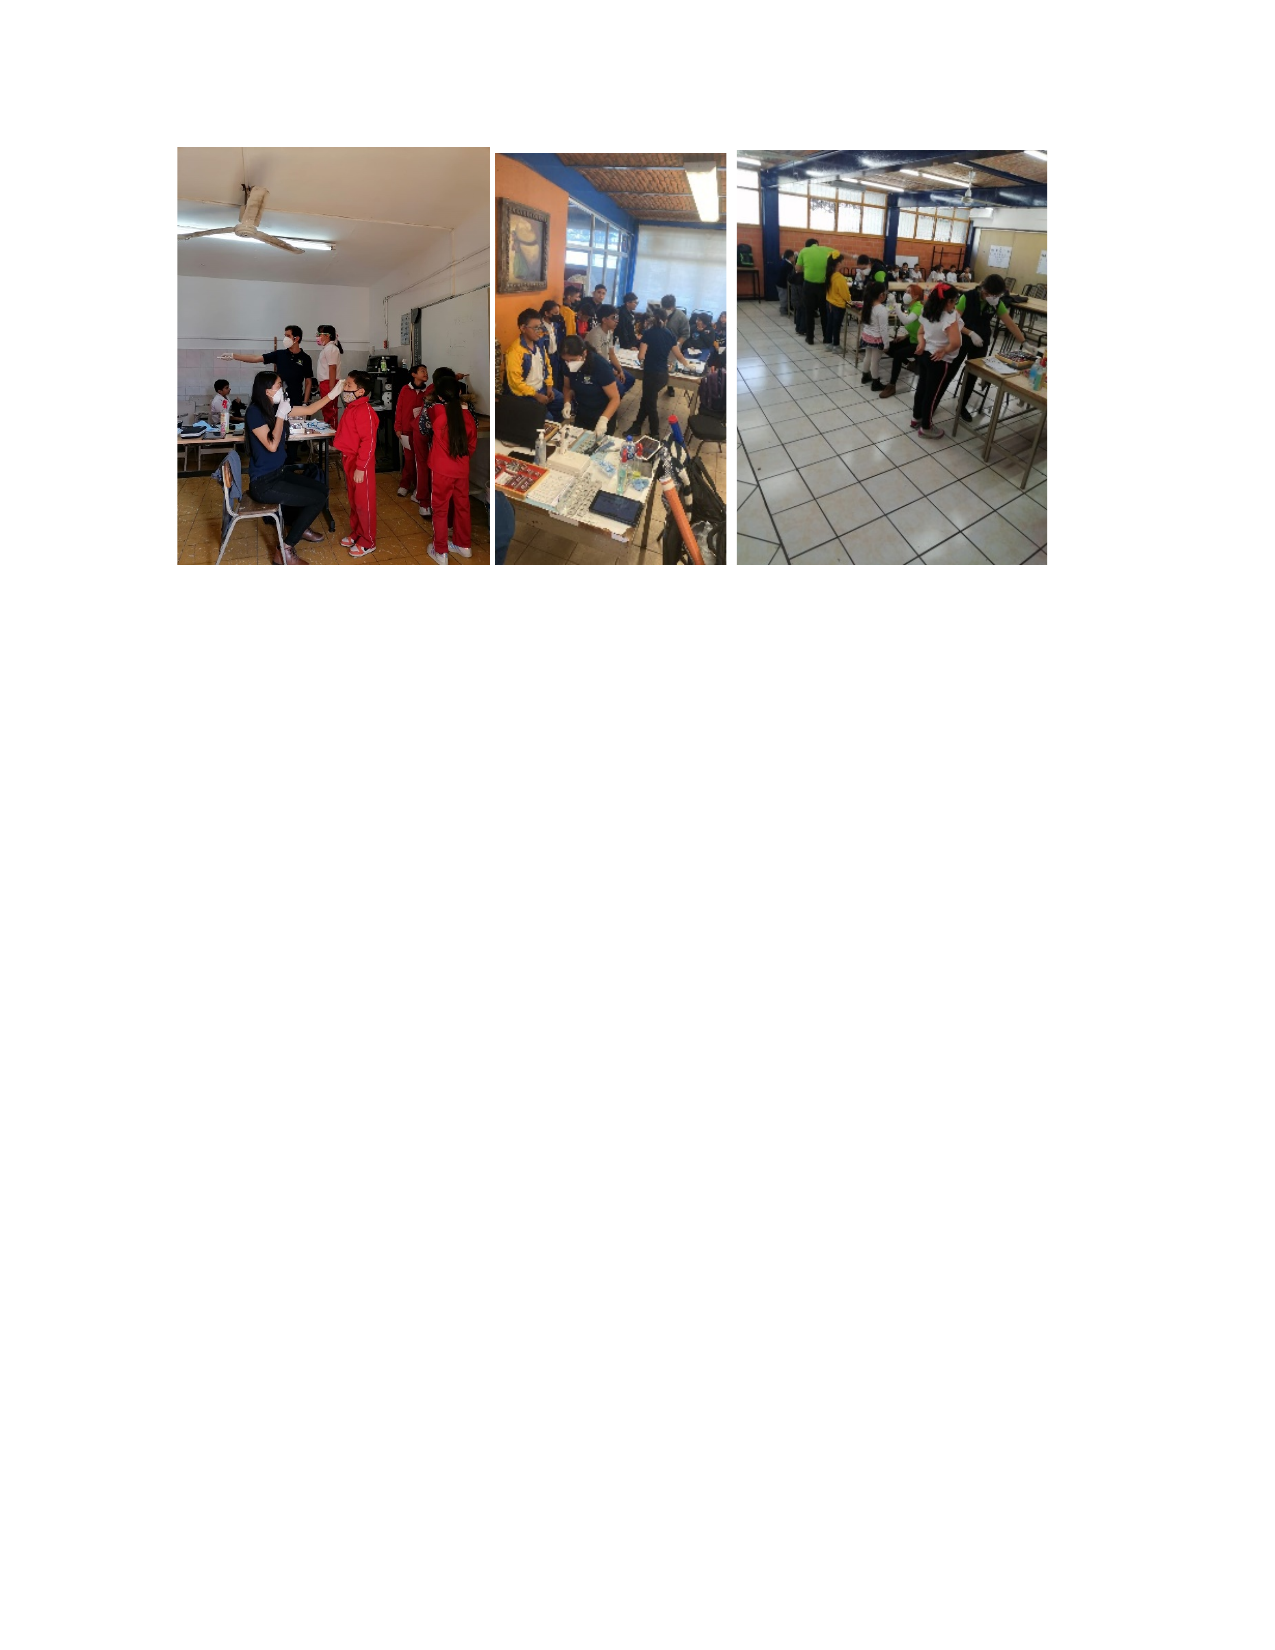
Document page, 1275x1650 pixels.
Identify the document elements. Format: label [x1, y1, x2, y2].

picture [736, 150, 1048, 565]
picture [495, 153, 727, 565]
picture [177, 147, 490, 565]
